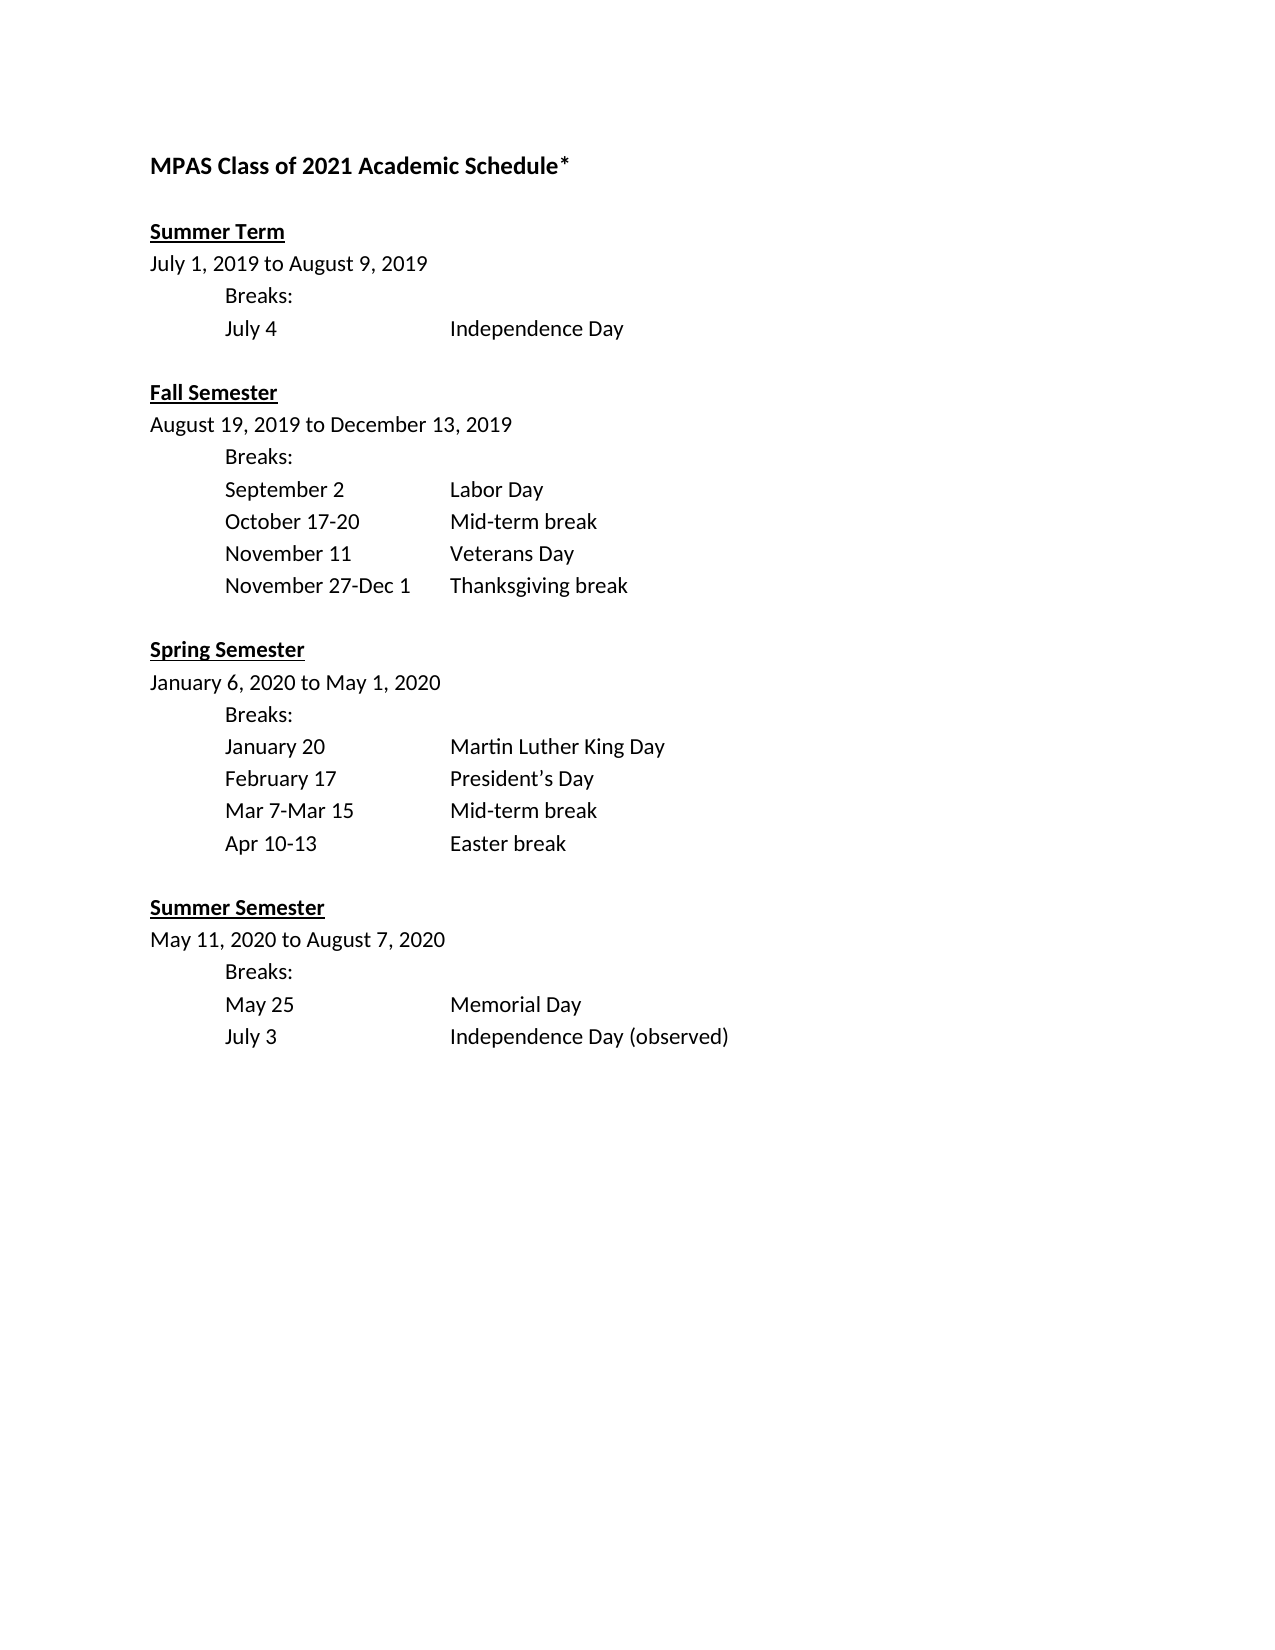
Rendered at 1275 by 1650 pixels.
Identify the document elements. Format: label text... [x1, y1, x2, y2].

text Summer Semester [150, 893, 1125, 921]
text Mar 7-Mar 15 Mid-term break [150, 797, 1125, 824]
text Fall Semester [150, 378, 1125, 406]
text July 4 Independence Day [150, 314, 1125, 342]
text Breaks: [150, 700, 1125, 728]
text Breaks: [150, 957, 1125, 986]
text Breaks: [150, 282, 1125, 309]
text July 1, 2019 to August 9, 2019 [150, 249, 1125, 277]
text January 6, 2020 to May 1, 2020 [150, 668, 1125, 696]
text October 17-20 Mid-term break [150, 507, 1125, 535]
text July 3 Independence Day (observed) [225, 1022, 1125, 1050]
text May 11, 2020 to August 7, 2020 [150, 925, 1125, 953]
text Apr 10-13 Easter break [150, 829, 1125, 857]
text January 20 Martin Luther King Day [150, 732, 1125, 760]
text Summer Term [150, 217, 1125, 245]
text Breaks: [150, 442, 1125, 471]
text Spring Semester [150, 636, 1125, 664]
text February 17 President’s Day [150, 764, 1125, 792]
text November 11 Veterans Day [150, 539, 1125, 567]
text September 2 Labor Day [150, 475, 1125, 503]
text August 19, 2019 to December 13, 2019 [150, 410, 1125, 438]
text MPAS Class of 2021 Academic Schedule* [150, 150, 1125, 181]
text November 27-Dec 1 Thanksgiving break [150, 571, 1125, 599]
text May 25 Memorial Day [150, 990, 1125, 1018]
